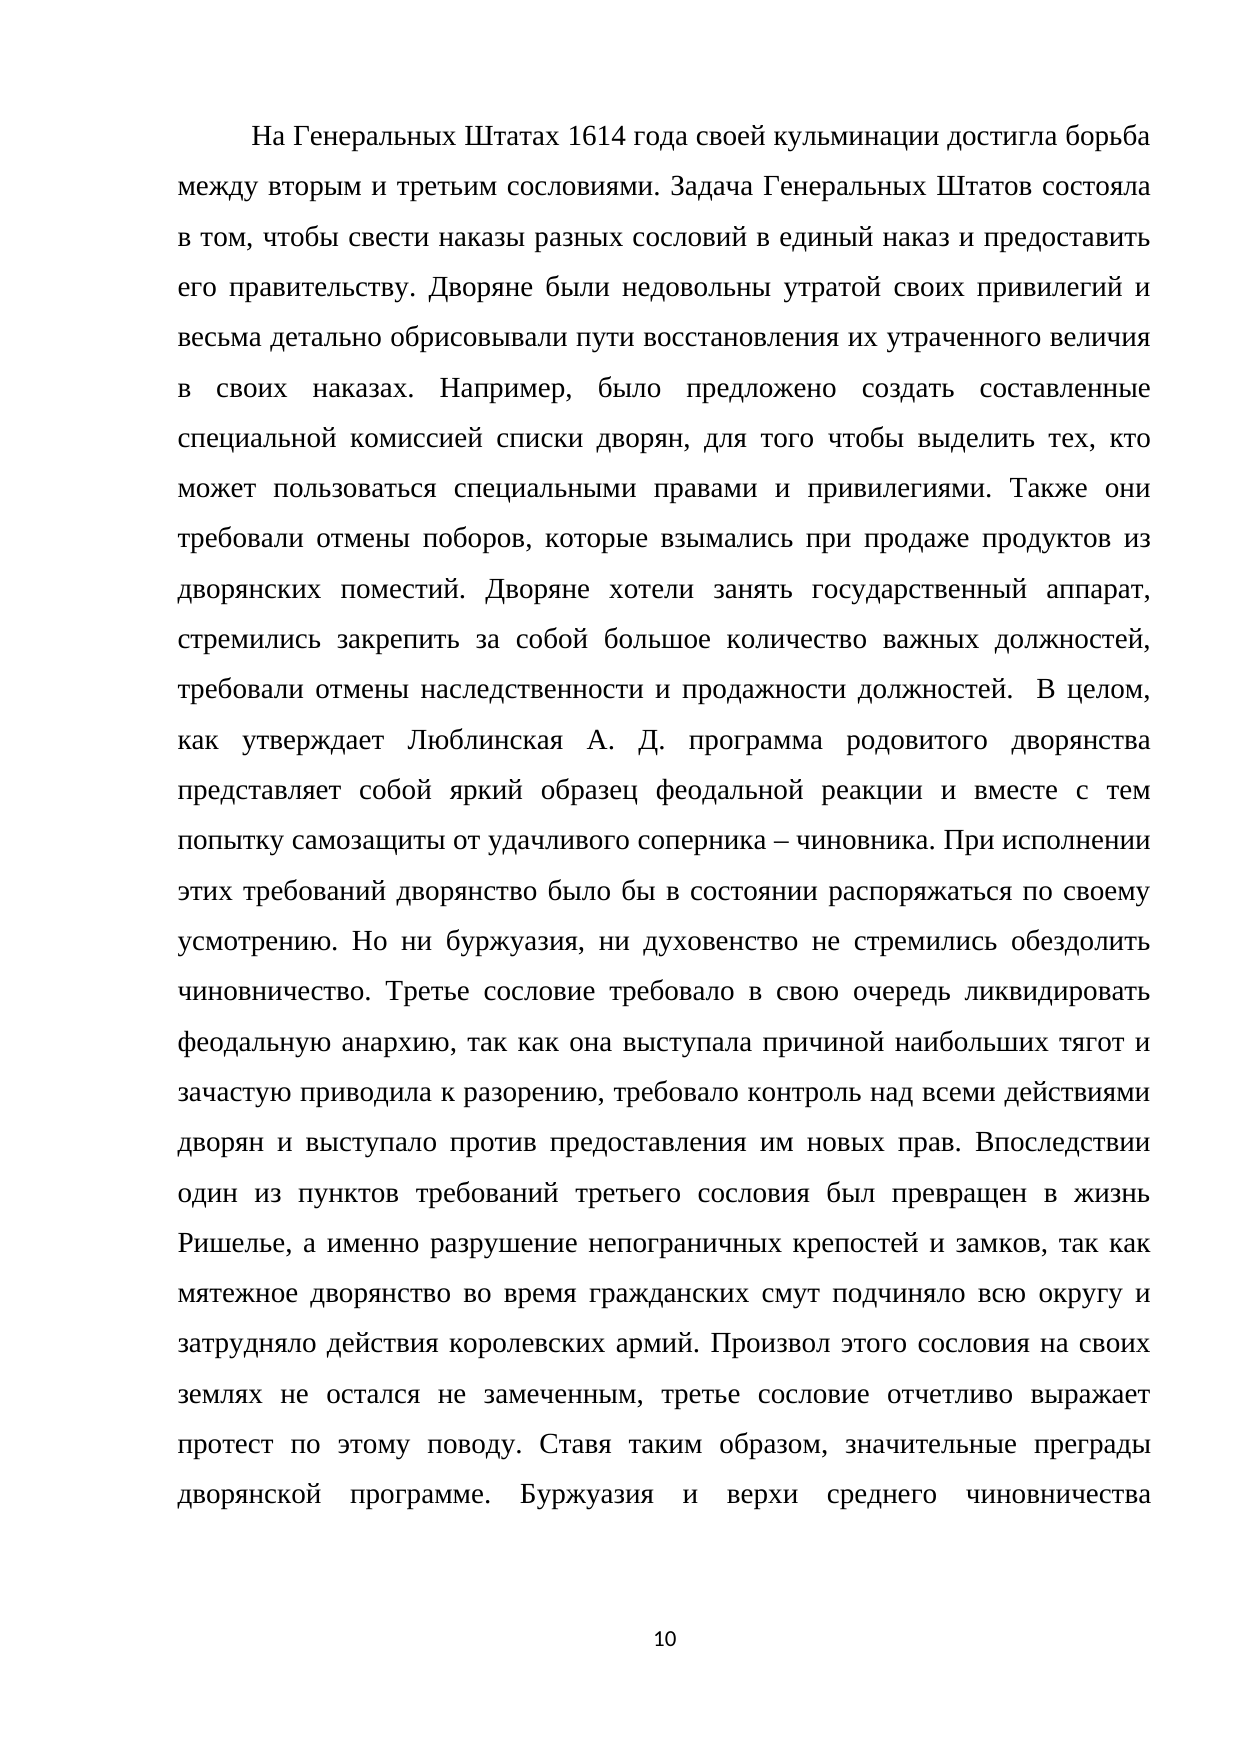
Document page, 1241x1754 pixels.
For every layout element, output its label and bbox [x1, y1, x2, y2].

text [177, 118, 1152, 1510]
